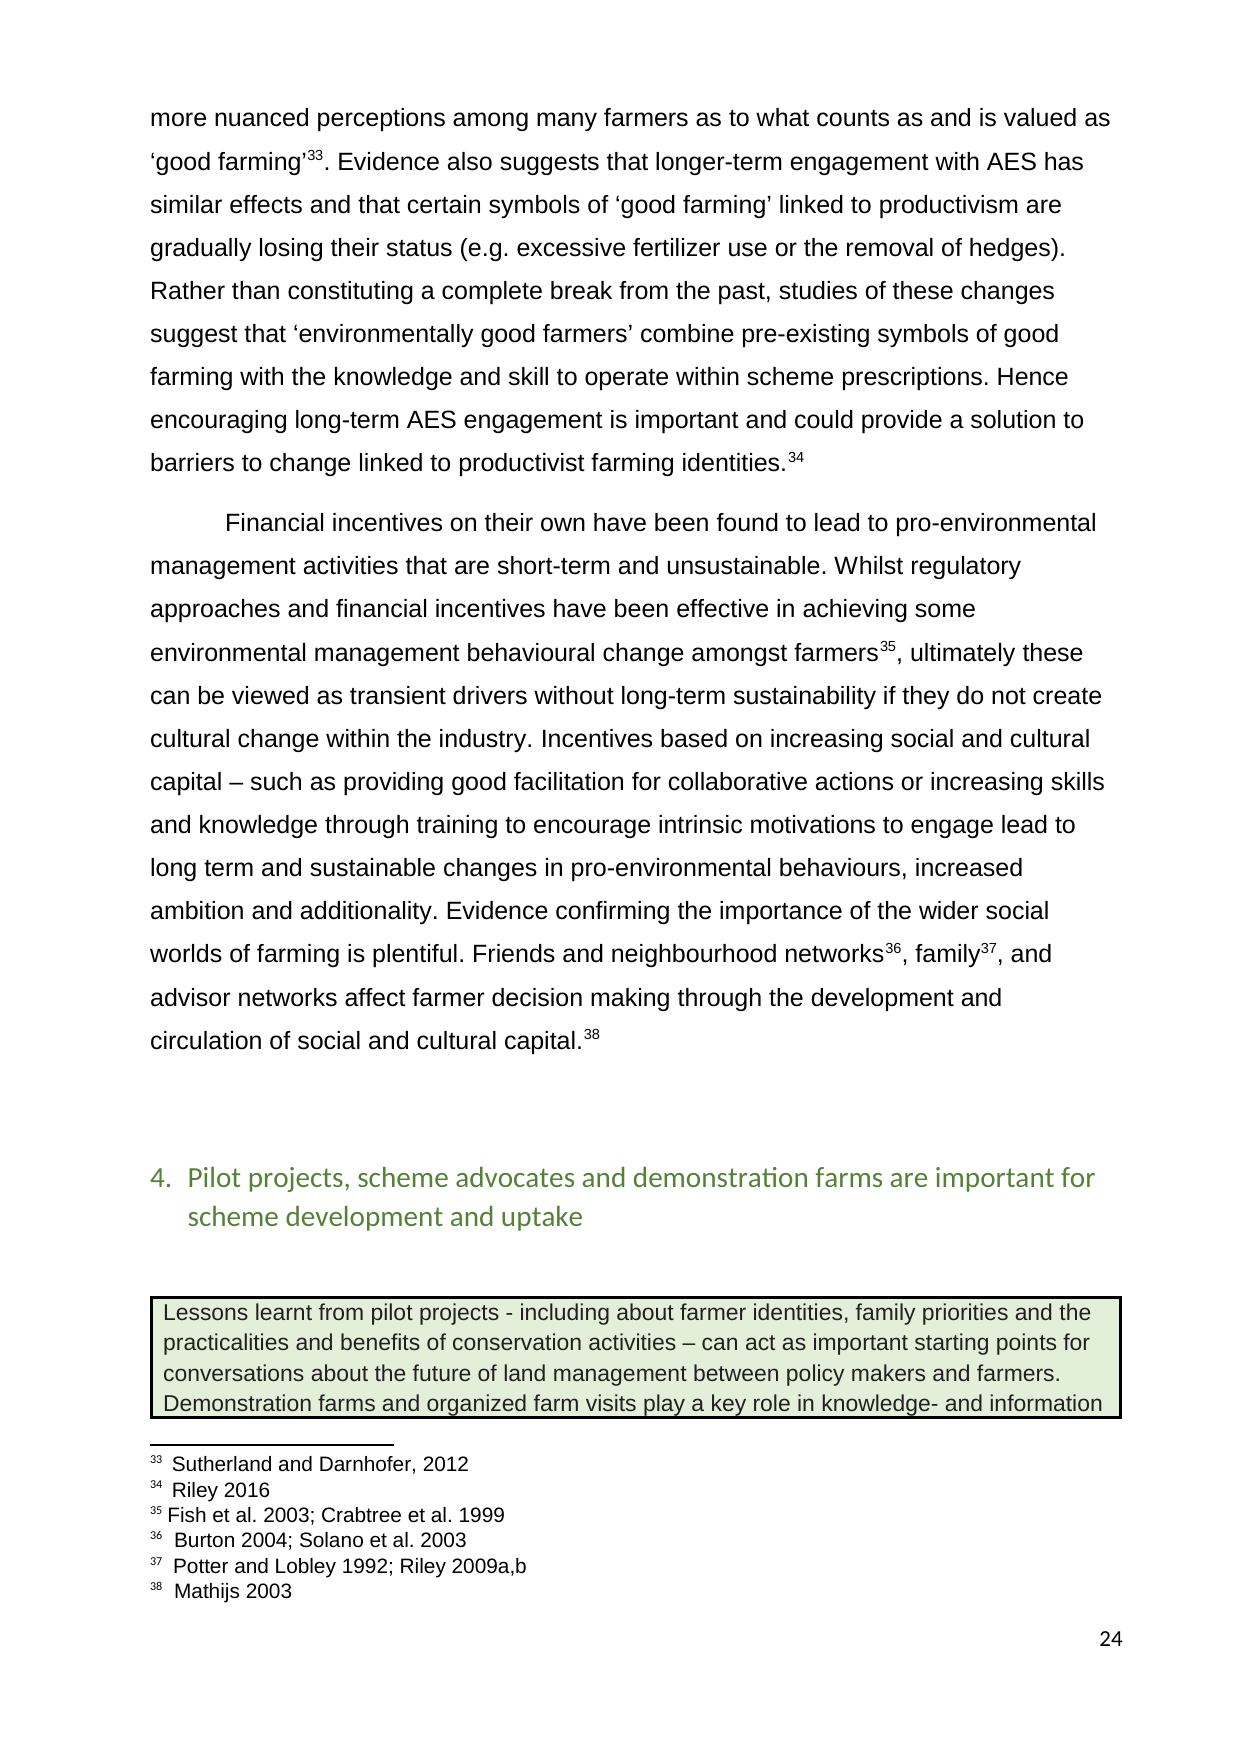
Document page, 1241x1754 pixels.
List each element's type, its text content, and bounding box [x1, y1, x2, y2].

text Financial incentives on their own have been found to lead to pro-environmental management activities that are short-term and unsustainable. Whilst regulatory approaches and financial incentives have been effective in achieving some environmental management behavioural change amongst farmers, ultimately these can be viewed as transient drivers without long-term sustainability if they do not create cultural change within the industry. Incentives based on increasing social and cultural capital – such as providing good facilitation for collaborative actions or increasing skills and knowledge through training to encourage intrinsic motivations to engage lead to long term and sustainable changes in pro-environmental behaviours, increased ambition and additionality. Evidence confirming the importance of the wider social worlds of farming is plentiful. Friends and neighbourhood networks, family, and advisor networks affect farmer decision making through the development and circulation of social and cultural capital. [150, 508, 1122, 1054]
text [150, 103, 1122, 477]
subtitle Pilot projects, scheme advocates and demonstration farms are important for scheme development and uptake [150, 1159, 1122, 1233]
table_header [153, 1299, 1119, 1416]
